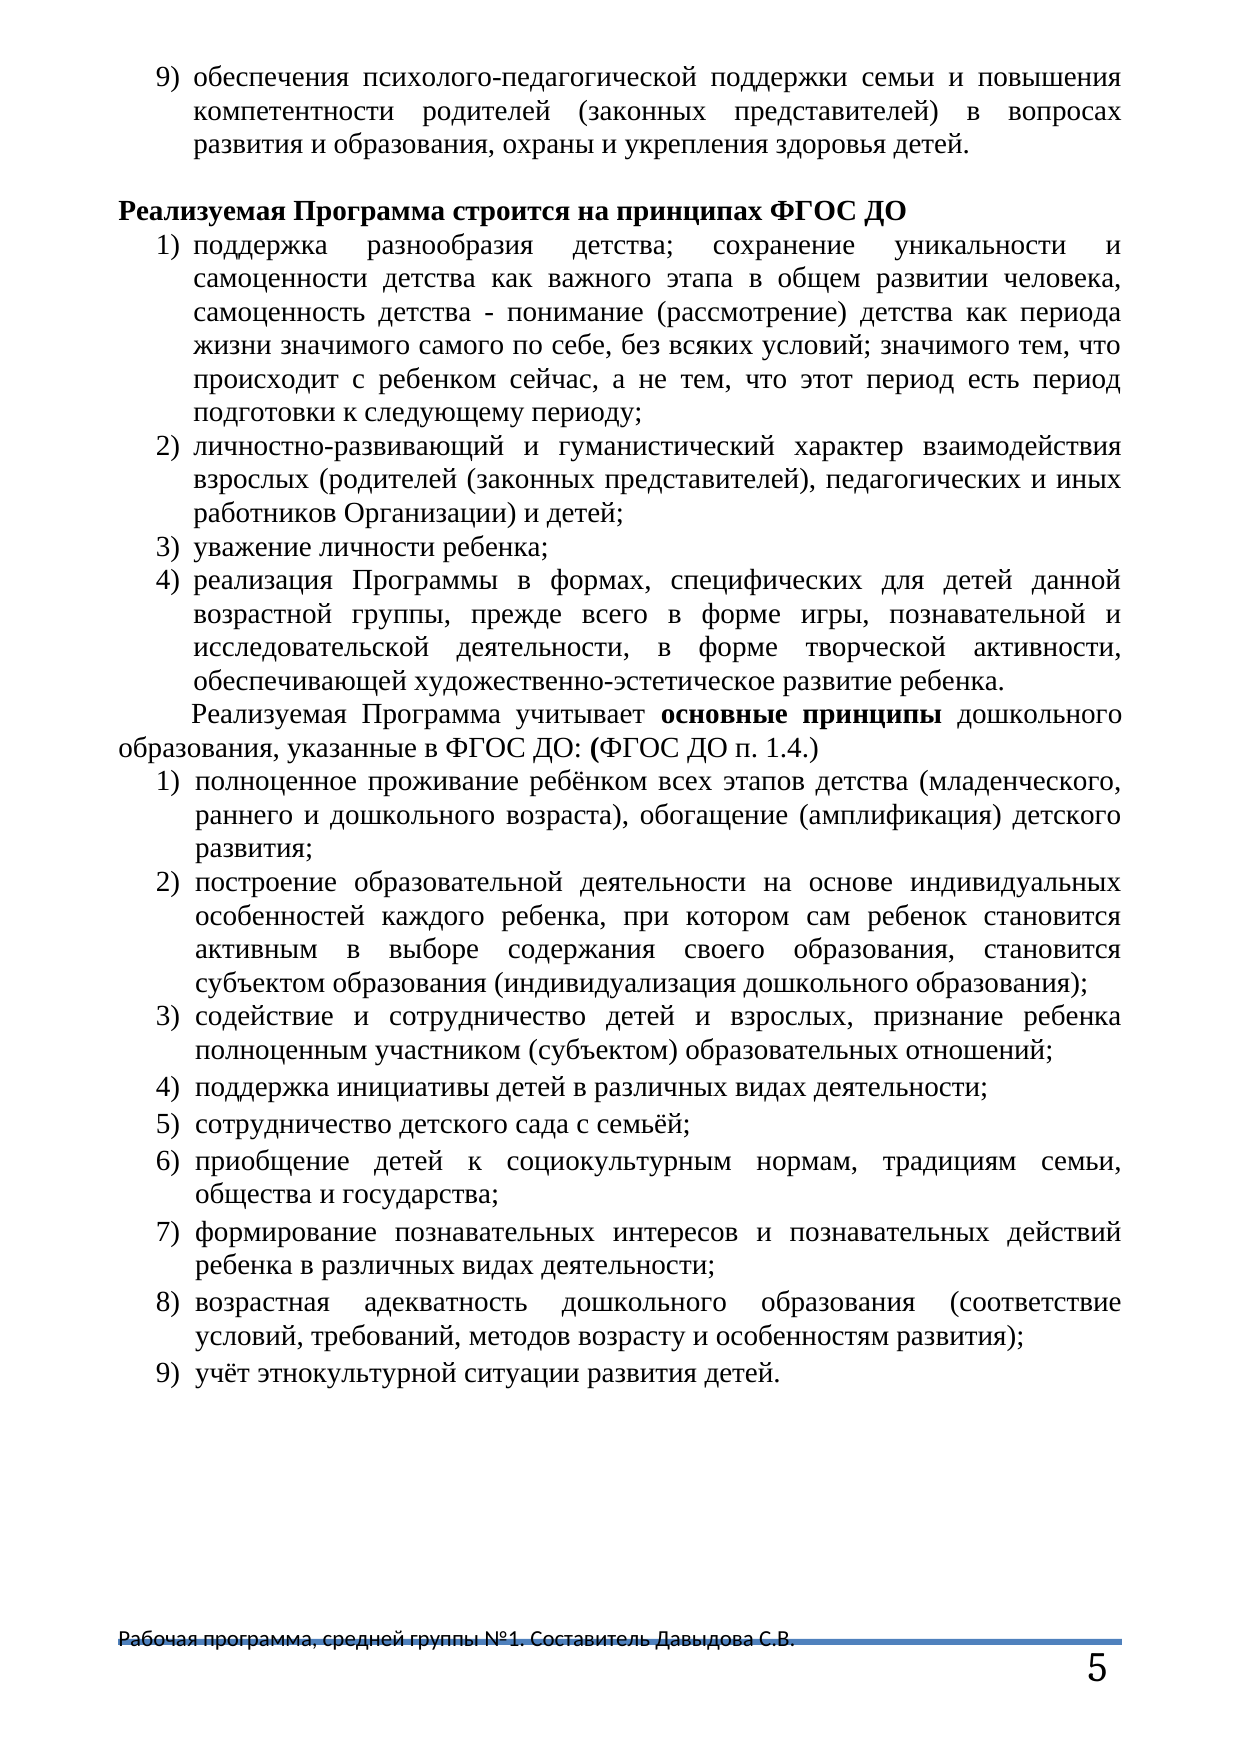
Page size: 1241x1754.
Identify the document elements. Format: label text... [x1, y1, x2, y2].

list содействие и сотрудничество детей и взрослых, признание ребенка полноценным участником (субъектом) образовательных отношений; [156, 998, 1122, 1065]
list формирование познавательных интересов и познавательных действий ребенка в различных видах деятельности; [156, 1214, 1122, 1281]
list личностно-развивающий и гуманистический характер взаимодействия взрослых (родителей (законных представителей), педагогических и иных работников Организации) и детей; [156, 428, 1122, 529]
list учёт этнокультурной ситуации развития детей. [156, 1355, 1122, 1388]
list построение образовательной деятельности на основе индивидуальных особенностей каждого ребенка, при котором сам ребенок становится активным в выборе содержания своего образования, становится субъектом образования (индивидуализация дошкольного образования); [156, 864, 1122, 998]
list приобщение детей к социокультурным нормам, традициям семьи, общества и государства; [156, 1143, 1122, 1210]
list уважение личности ребенка; [156, 529, 1122, 562]
list сотрудничество детского сада с семьёй; [156, 1106, 1122, 1139]
text Реализуемая Программа строится на принципах ФГОС ДО [118, 193, 1122, 227]
list поддержка разнообразия детства; сохранение уникальности и самоценности детства как важного этапа в общем развитии человека, самоценность детства - понимание (рассмотрение) детства как периода жизни значимого самого по себе, без всяких условий; значимого тем, что происходит с ребенком сейчас, а не тем, что этот период есть период подготовки к следующему периоду; [156, 227, 1122, 428]
list полноценное проживание ребёнком всех этапов детства (младенческого, раннего и дошкольного возраста), обогащение (амплификация) детского развития; [156, 763, 1122, 864]
text Реализуемая Программа учитывает основные принципы дошкольного образования, указанные в ФГОС ДО: (ФГОС ДО п. 1.4.) [118, 696, 1122, 763]
list обеспечения психолого-педагогической поддержки семьи и повышения компетентности родителей (законных представителей) в вопросах развития и образования, охраны и укрепления здоровья детей. [156, 59, 1122, 160]
list возрастная адекватность дошкольного образования (соответствие условий, требований, методов возрасту и особенностям развития); [156, 1284, 1122, 1351]
list реализация Программы в формах, специфических для детей данной возрастной группы, прежде всего в форме игры, познавательной и исследовательской деятельности, в форме творческой активности, обеспечивающей художественно-эстетическое развитие ребенка. [156, 562, 1122, 696]
list поддержка инициативы детей в различных видах деятельности; [156, 1069, 1122, 1102]
